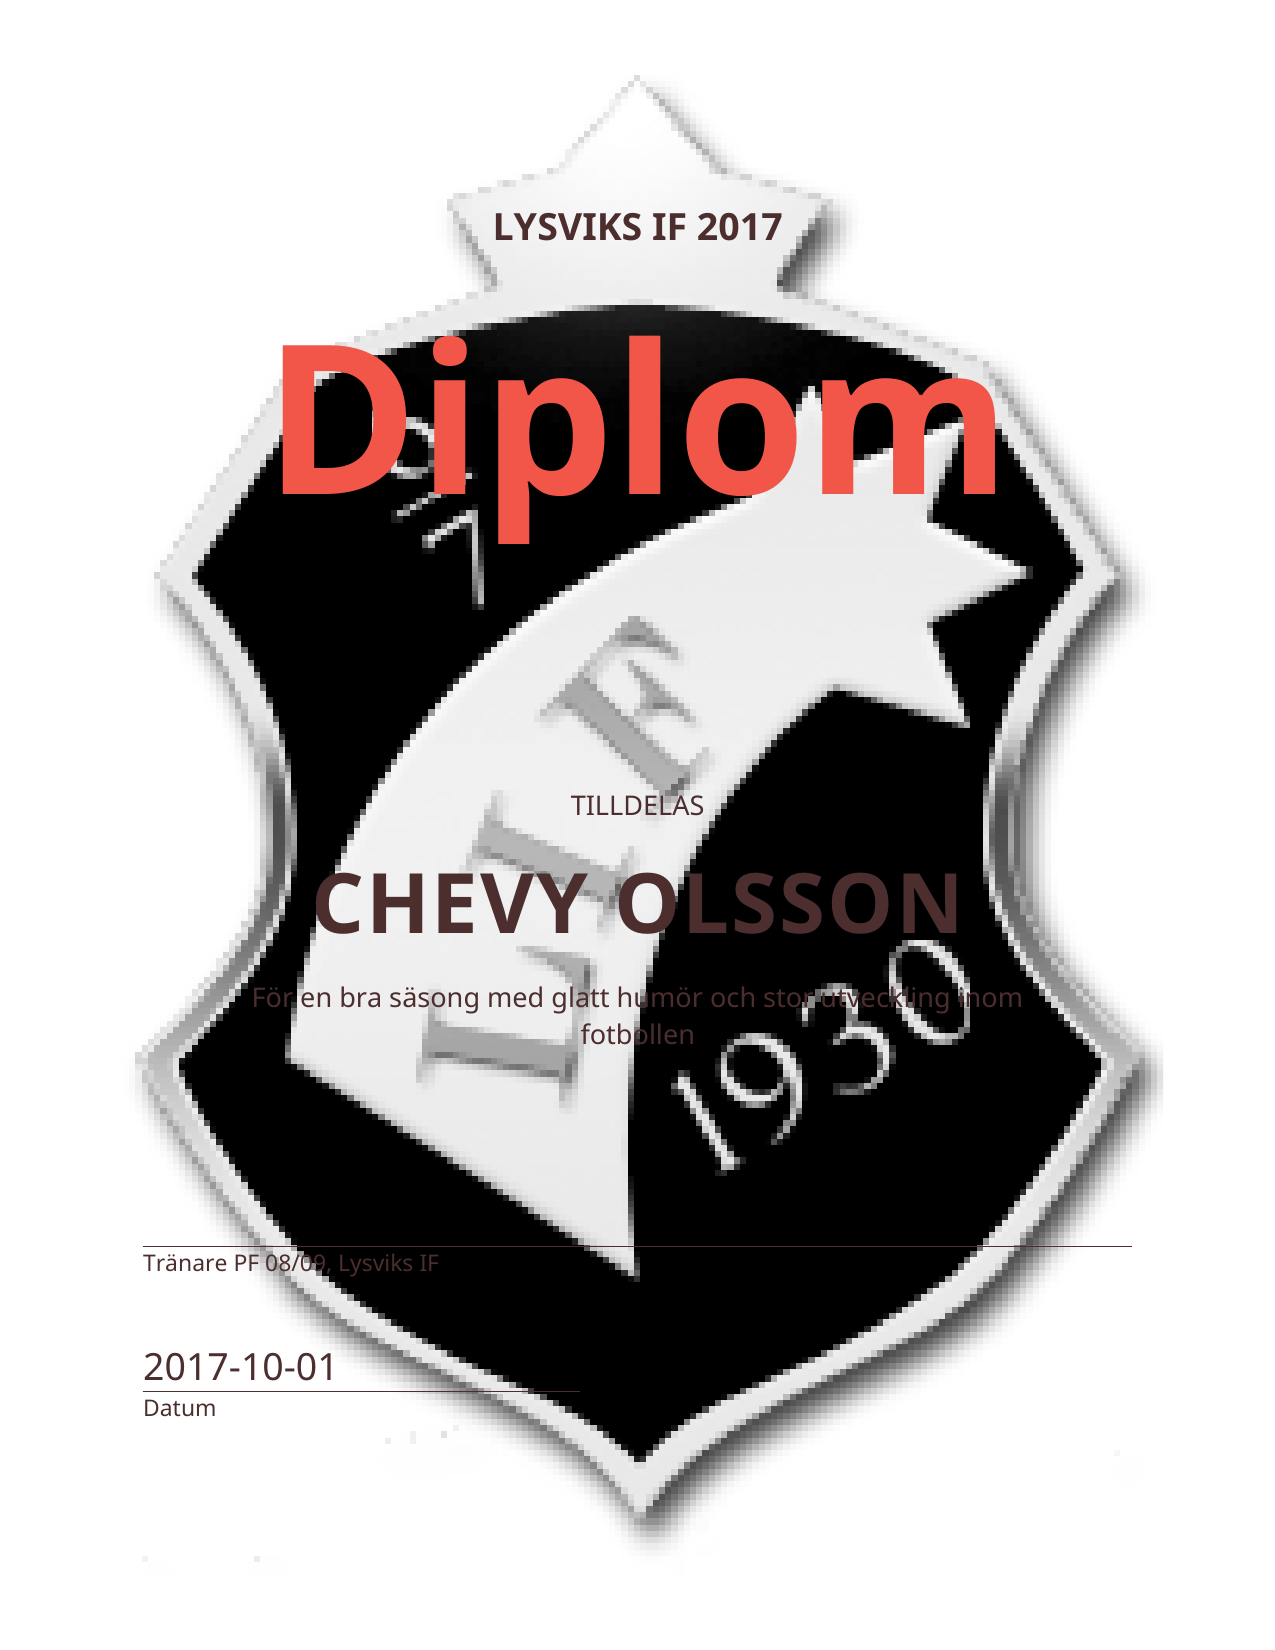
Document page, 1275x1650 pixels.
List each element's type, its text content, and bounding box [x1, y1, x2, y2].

table_header [580, 1247, 1132, 1278]
text TILLDELAS [210, 786, 1065, 823]
title Diplom [210, 272, 1065, 556]
picture [111, 75, 1164, 1575]
text För en bra säsong med glatt humör och stor utveckling inom fotbollen [210, 978, 1065, 1052]
table_cell 2017-10-01 [143, 1279, 580, 1391]
text Chevy olsson [210, 844, 1065, 958]
text LYSVIKS IF 2017 [210, 200, 1065, 251]
table_header Tränare PF 08/09, Lysviks IF [143, 1247, 580, 1278]
table_cell Datum [143, 1392, 580, 1450]
